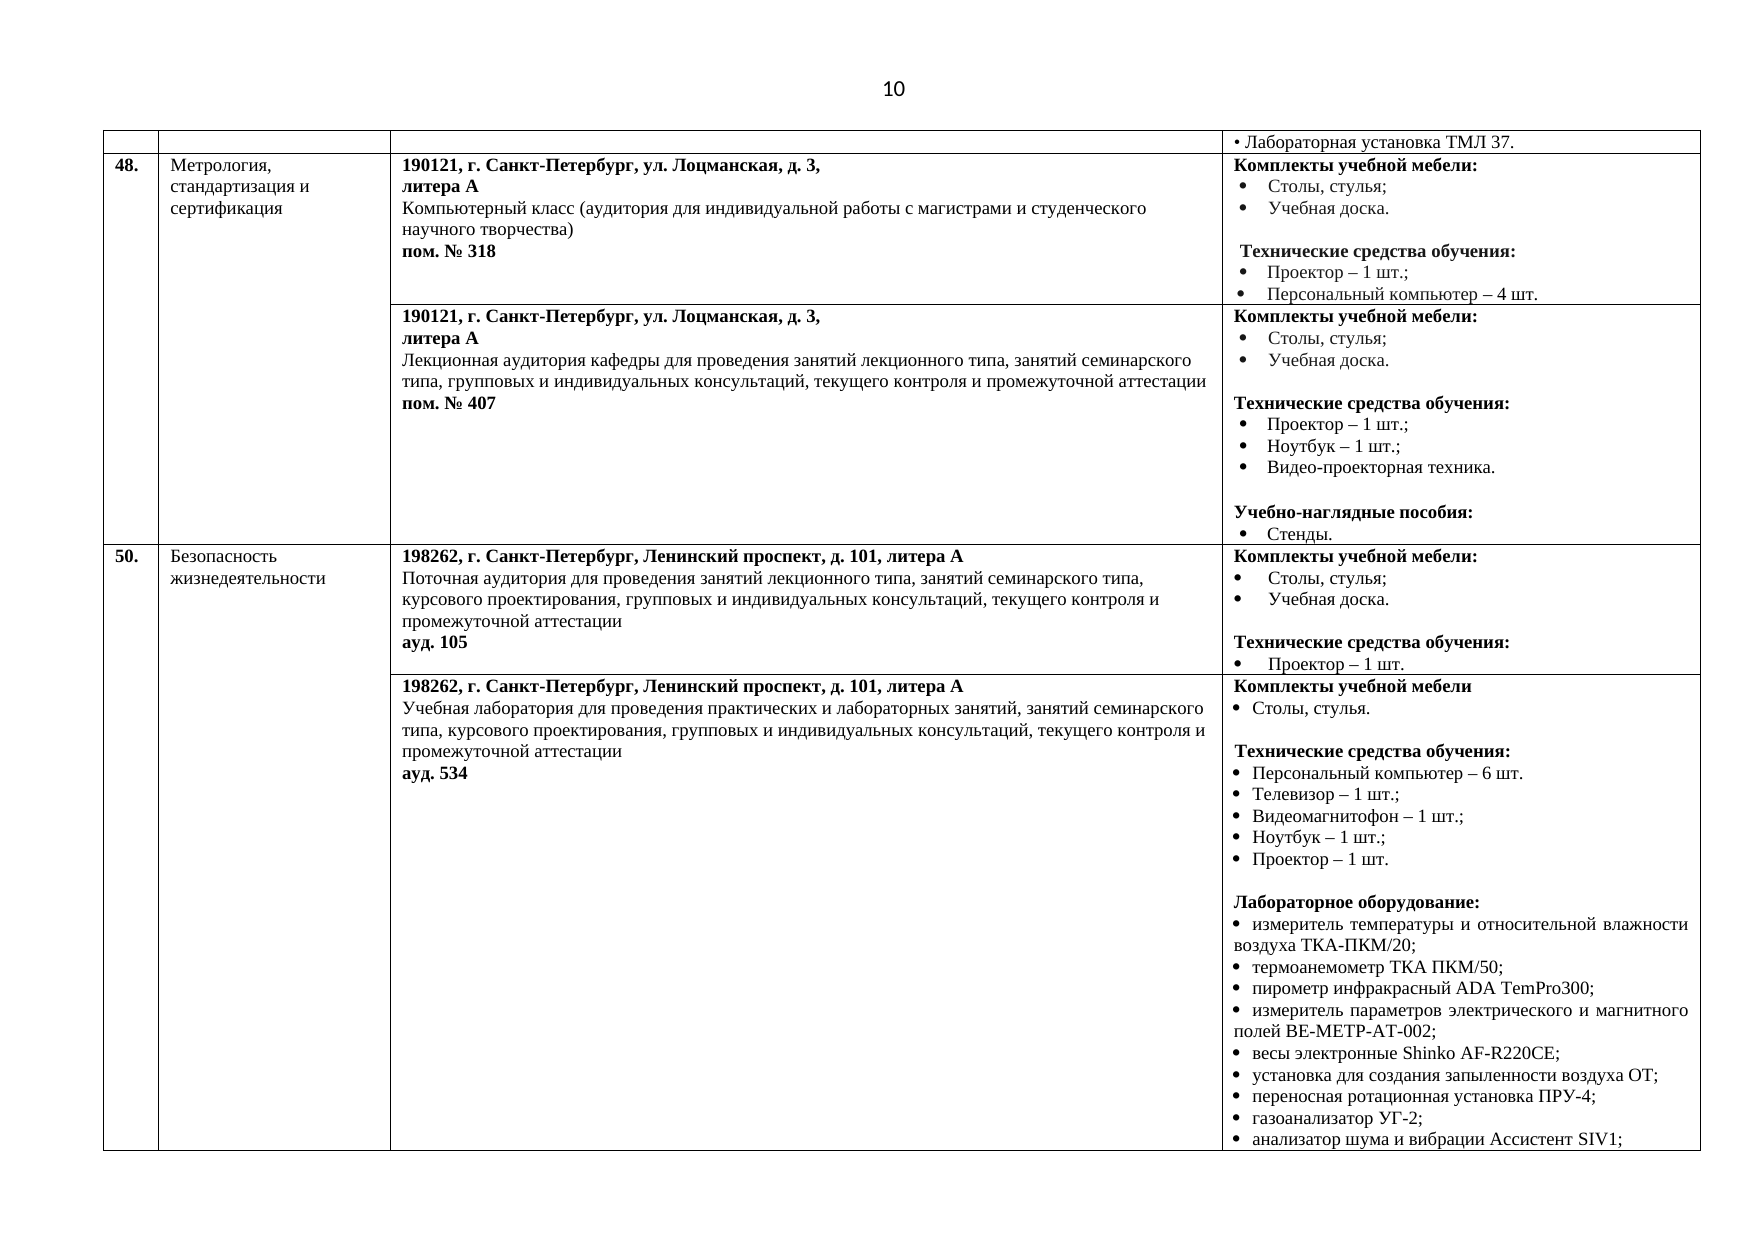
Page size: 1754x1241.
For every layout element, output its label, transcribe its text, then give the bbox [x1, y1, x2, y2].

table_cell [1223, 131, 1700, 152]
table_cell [391, 131, 1222, 152]
table_cell 190121, г. Санкт-Петербург, ул. Лоцманская, д. 3, литера А Лекционная аудитория кафедры для проведения занятий лекционного типа, занятий семинарского типа, групповых и индивидуальных консультаций, текущего контроля и промежуточной аттестации пом. № 407 [391, 305, 1222, 544]
table_cell 198262, г. Санкт-Петербург, Ленинский проспект, д. 101, литера А Поточная аудитория для проведения занятий лекционного типа, занятий семинарского типа, курсового проектирования, групповых и индивидуальных консультаций, текущего контроля и промежуточной аттестации ауд. 105 [391, 545, 1222, 674]
table_cell Комплекты учебной мебели: Столы, стулья; Учебная доска. Технические средства обучения: Проектор – 1 шт. [1223, 545, 1700, 674]
table_cell Комплекты учебной мебели: Столы, стулья; Учебная доска. Технические средства обучения: Проектор – 1 шт.; Персональный компьютер – 4 шт. [1223, 154, 1700, 304]
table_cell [1223, 675, 1700, 1150]
table_cell Безопасность жизнедеятельности [159, 545, 390, 1150]
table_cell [391, 675, 1222, 1150]
table_cell Метрология, стандартизация и сертификация [159, 154, 390, 544]
table_cell [104, 154, 158, 544]
table_cell Комплекты учебной мебели: Столы, стулья; Учебная доска. Технические средства обучения: Проектор – 1 шт.; Ноутбук – 1 шт.; Видео-проекторная техника. Учебно-наглядные пособия: Стенды. [1223, 305, 1700, 544]
table_cell 190121, г. Санкт-Петербург, ул. Лоцманская, д. 3, литера А Компьютерный класс (аудитория для индивидуальной работы с магистрами и студенческого научного творчества) пом. № 318 [391, 154, 1222, 304]
table_cell [104, 545, 158, 1150]
